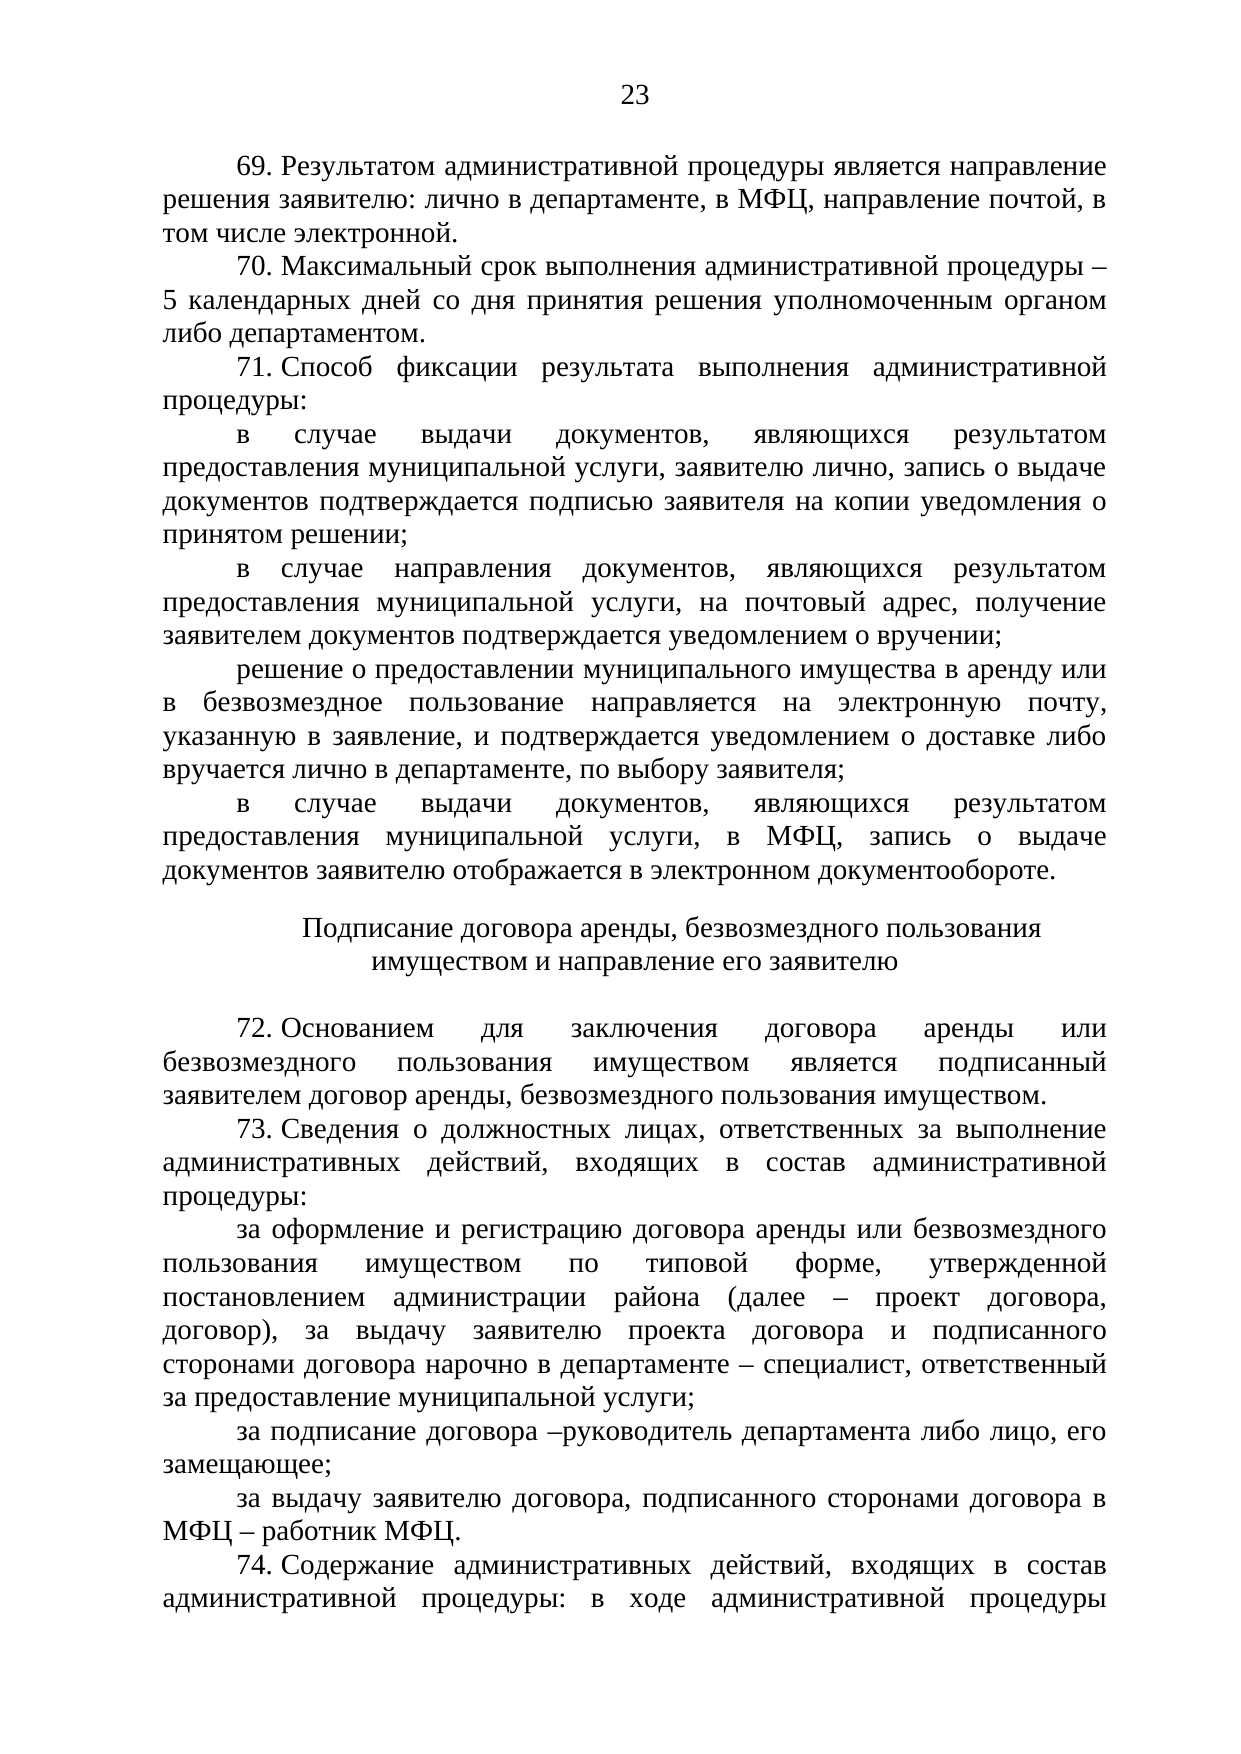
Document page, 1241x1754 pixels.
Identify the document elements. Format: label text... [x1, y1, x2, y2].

text 70. Максимальный срок выполнения административной процедуры – 5 календарных дней со дня принятия решения уполномоченным органом либо департаментом. [162, 248, 1107, 349]
text за выдачу заявителю договора, подписанного сторонами договора в МФЦ – работник МФЦ. [162, 1480, 1107, 1547]
text за подписание договора –руководитель департамента либо лицо, его замещающее; [162, 1413, 1107, 1480]
text 69. Результатом административной процедуры является направление решения заявителю: лично в департаменте, в МФЦ, направление почтой, в том числе электронной. [162, 148, 1107, 248]
text 72. Основанием для заключения договора аренды или безвозмездного пользования имуществом является подписанный заявителем договор аренды, безвозмездного пользования имуществом. [162, 1010, 1107, 1111]
text 71. Способ фиксации результата выполнения административной процедуры: [162, 349, 1107, 416]
text в случае направления документов, являющихся результатом предоставления муниципальной услуги, на почтовый адрес, получение заявителем документов подтверждается уведомлением о вручении; [162, 550, 1107, 651]
text 73. Сведения о должностных лицах, ответственных за выполнение административных действий, входящих в состав административной процедуры: [162, 1111, 1107, 1212]
text в случае выдачи документов, являющихся результатом предоставления муниципальной услуги, заявителю лично, запись о выдаче документов подтверждается подписью заявителя на копии уведомления о принятом решении; [162, 416, 1107, 550]
text в случае выдачи документов, являющихся результатом предоставления муниципальной услуги, в МФЦ, запись о выдаче документов заявителю отображается в электронном документообороте. [162, 785, 1107, 886]
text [162, 1547, 1107, 1614]
text Подписание договора аренды, безвозмездного пользования имуществом и направление его заявителю [162, 910, 1107, 977]
text решение о предоставлении муниципального имущества в аренду или в безвозмездное пользование направляется на электронную почту, указанную в заявление, и подтверждается уведомлением о доставке либо вручается лично в департаменте, по выбору заявителя; [162, 651, 1107, 785]
text за оформление и регистрацию договора аренды или безвозмездного пользования имуществом по типовой форме, утвержденной постановлением администрации района (далее – проект договора, договор), за выдачу заявителю проекта договора и подписанного сторонами договора нарочно в департаменте – специалист, ответственный за предоставление муниципальной услуги; [162, 1212, 1107, 1413]
